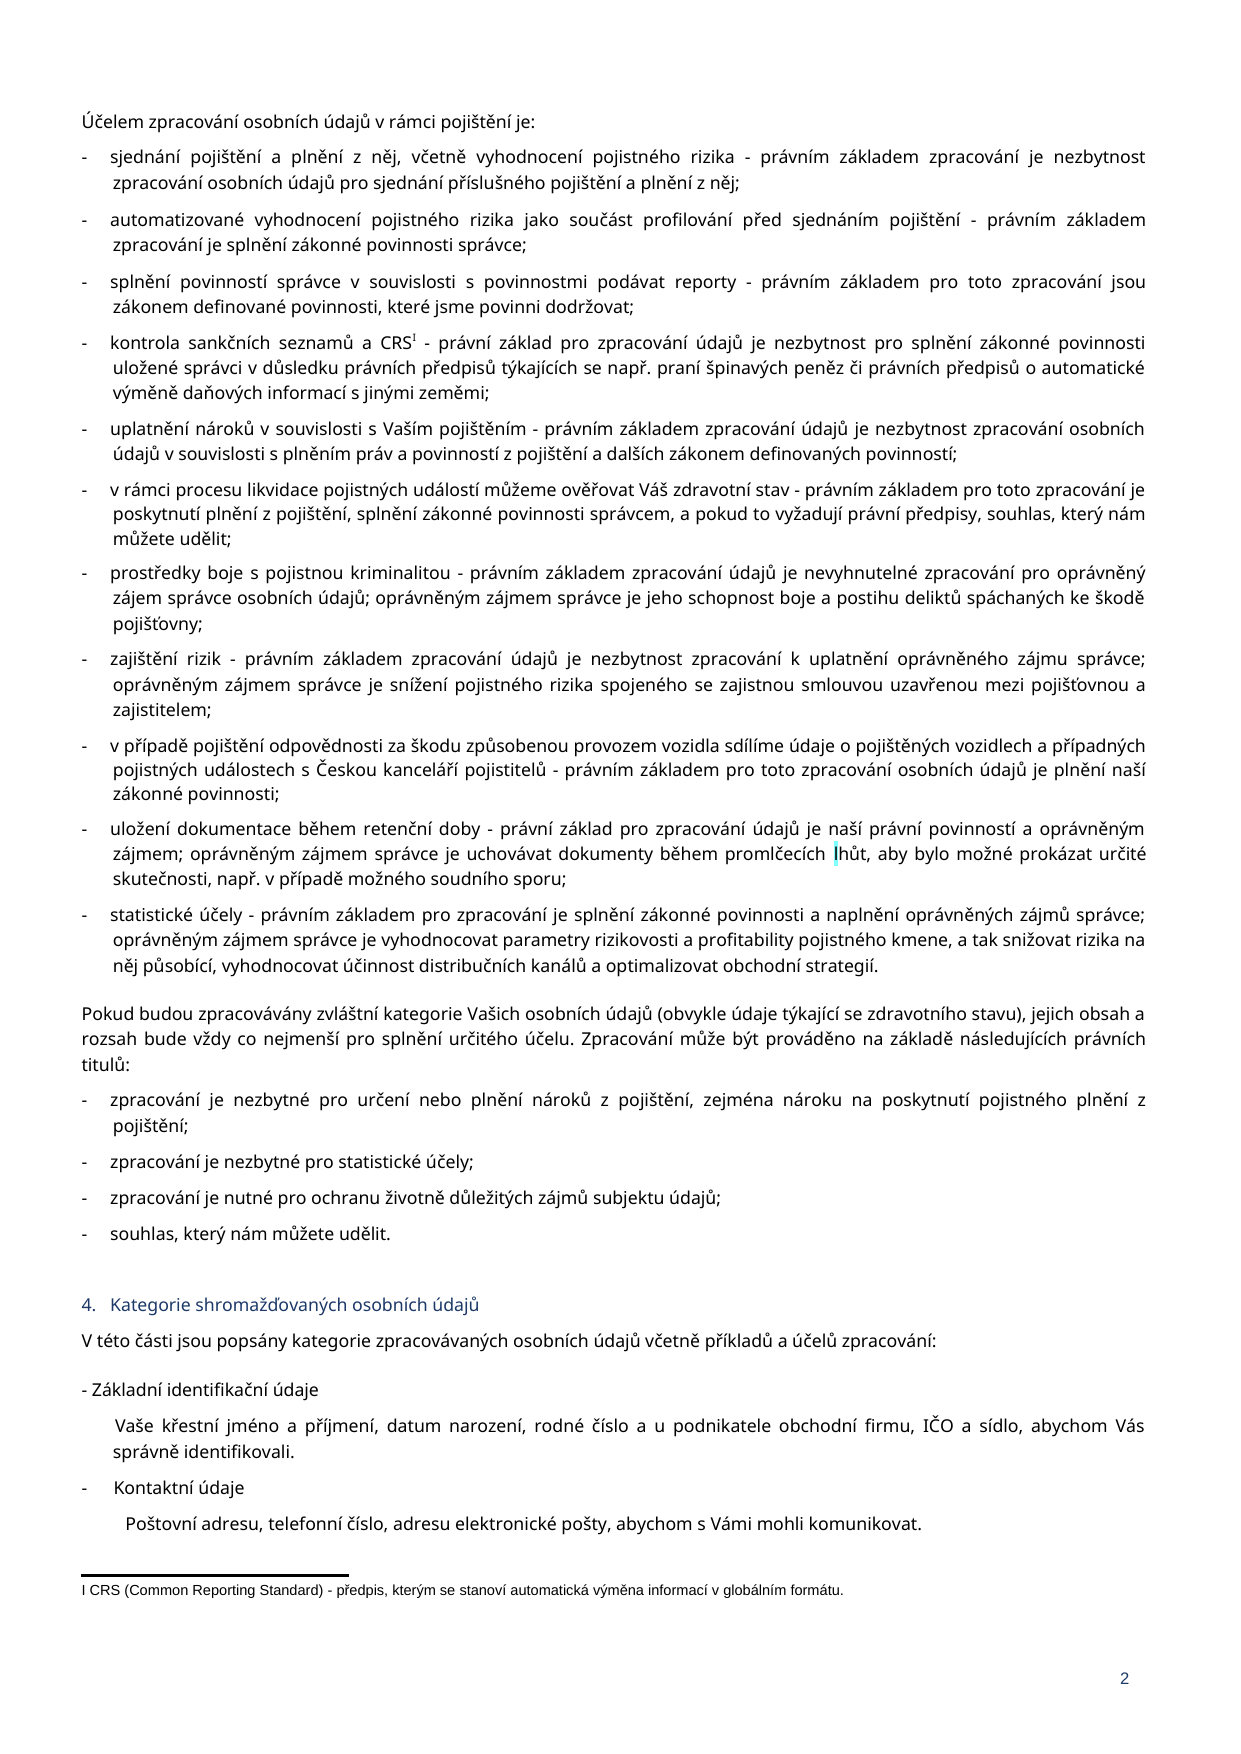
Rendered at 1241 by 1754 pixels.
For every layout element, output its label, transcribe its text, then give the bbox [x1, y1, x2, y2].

list prostředky boje s pojistnou kriminalitou - právním základem zpracování údajů je nevyhnutelné zpracování pro oprávněný zájem správce osobních údajů; oprávněným zájmem správce je jeho schopnost boje a postihu deliktů spáchaných ke škodě pojišťovny; [81, 561, 1147, 635]
list automatizované vyhodnocení pojistného rizika jako součást profilování před sjednáním pojištění - právním základem zpracování je splnění zákonné povinnosti správce; [81, 207, 1147, 257]
list zpracování je nezbytné pro určení nebo plnění nároků z pojištění, zejména nároku na poskytnutí pojistného plnění z pojištění; [81, 1088, 1147, 1138]
list splnění povinností správce v souvislosti s povinnostmi podávat reporty - právním základem pro toto zpracování jsou zákonem definované povinnosti, které jsme povinni dodržovat; [81, 269, 1147, 319]
text - Základní identifikační údaje [81, 1377, 1147, 1402]
list v případě pojištění odpovědnosti za škodu způsobenou provozem vozidla sdílíme údaje o pojištěných vozidlech a případných pojistných událostech s Českou kanceláří pojistitelů - právním základem pro toto zpracování osobních údajů je plnění naší zákonné povinnosti; [81, 733, 1147, 806]
list kontrola sankčních seznamů a CRS - právní základ pro zpracování údajů je nezbytnost pro splnění zákonné povinnosti uložené správci v důsledku právních předpisů týkajících se např. praní špinavých peněz či právních předpisů o automatické výměně daňových informací s jinými zeměmi; [81, 330, 1147, 405]
list statistické účely - právním základem pro zpracování je splnění zákonné povinnosti a naplnění oprávněných zájmů správce; oprávněným zájmem správce je vyhodnocovat parametry rizikovosti a profitability pojistného kmene, a tak snižovat rizika na něj působící, vyhodnocovat účinnost distribučních kanálů a optimalizovat obchodní strategií. [81, 902, 1147, 977]
text Účelem zpracování osobních údajů v rámci pojištění je: [81, 109, 1147, 133]
text Poštovní adresu, telefonní číslo, adresu elektronické pošty, abychom s Vámi mohli komunikovat. [81, 1511, 1147, 1536]
list v rámci procesu likvidace pojistných událostí můžeme ověřovat Váš zdravotní stav - právním základem pro toto zpracování je poskytnutí plnění z pojištění, splnění zákonné povinnosti správcem, a pokud to vyžadují právní předpisy, souhlas, který nám můžete udělit; [81, 478, 1147, 550]
list Kontaktní údaje [81, 1476, 1147, 1500]
text Pokud budou zpracovávány zvláštní kategorie Vašich osobních údajů (obvykle údaje týkající se zdravotního stavu), jejich obsah a rozsah bude vždy co nejmenší pro splnění určitého účelu. Zpracování může být prováděno na základě následujících právních titulů: [81, 1001, 1147, 1076]
list zpracování je nezbytné pro statistické účely; [81, 1150, 1147, 1174]
list zpracování je nutné pro ochranu životně důležitých zájmů subjektu údajů; [81, 1186, 1147, 1210]
list Kategorie shromažďovaných osobních údajů [81, 1292, 1147, 1317]
list souhlas, který nám můžete udělit. [81, 1221, 1147, 1245]
list uplatnění nároků v souvislosti s Vaším pojištěním - právním základem zpracování údajů je nezbytnost zpracování osobních údajů v souvislosti s plněním práv a povinností z pojištění a dalších zákonem definovaných povinností; [81, 417, 1147, 466]
list uložení dokumentace během retenční doby - právní základ pro zpracování údajů je naší právní povinností a oprávněným zájmem; oprávněným zájmem správce je uchovávat dokumenty během promlčecích lhůt, aby bylo možné prokázat určité skutečnosti, např. v případě možného soudního sporu; [81, 816, 1147, 891]
list zajištění rizik - právním základem zpracování údajů je nezbytnost zpracování k uplatnění oprávněného zájmu správce; oprávněným zájmem správce je snížení pojistného rizika spojeného se zajistnou smlouvou uzavřenou mezi pojišťovnou a zajistitelem; [81, 647, 1147, 722]
text Vaše křestní jméno a příjmení, datum narození, rodné číslo a u podnikatele obchodní firmu, IČO a sídlo, abychom Vás správně identifikovali. [113, 1414, 1147, 1464]
text V této části jsou popsány kategorie zpracovávaných osobních údajů včetně příkladů a účelů zpracování: [81, 1329, 1147, 1353]
list sjednání pojištění a plnění z něj, včetně vyhodnocení pojistného rizika - právním základem zpracování je nezbytnost zpracování osobních údajů pro sjednání příslušného pojištění a plnění z něj; [81, 145, 1147, 195]
